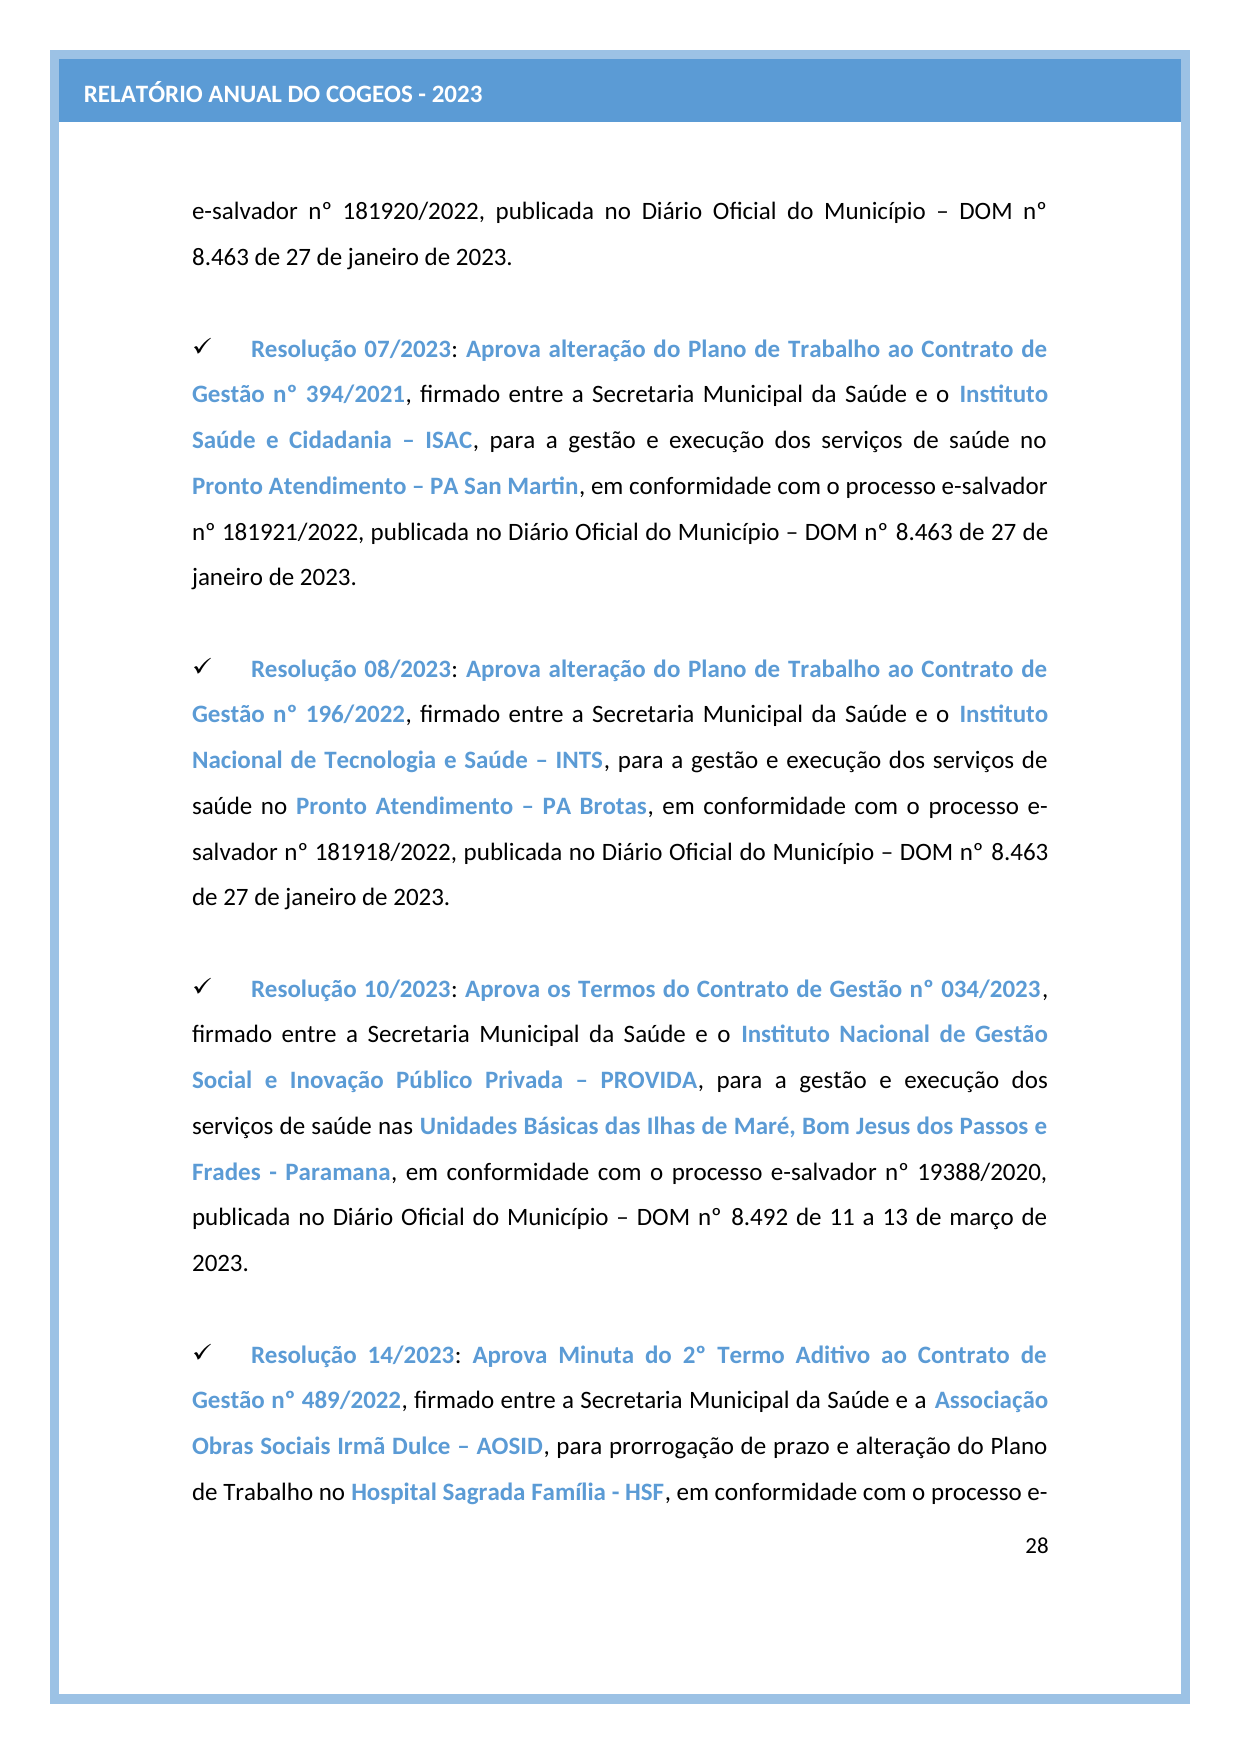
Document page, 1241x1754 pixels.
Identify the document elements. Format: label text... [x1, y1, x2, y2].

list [192, 196, 1048, 272]
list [192, 1339, 1048, 1506]
list Resolução 08/2023: Aprova alteração do Plano de Trabalho ao Contrato de Gestão nº 196/2022, firmado entre a Secretaria Municipal da Saúde e o Instituto Nacional de Tecnologia e Saúde – INTS, para a gestão e execução dos serviços de saúde no Pronto Atendimento – PA Brotas, em conformidade com o processo e-salvador nº 181918/2022, publicada no Diário Oficial do Município – DOM nº 8.463 de 27 de janeiro de 2023. [192, 653, 1048, 912]
list Resolução 10/2023: Aprova os Termos do Contrato de Gestão nº 034/2023, firmado entre a Secretaria Municipal da Saúde e o Instituto Nacional de Gestão Social e Inovação Público Privada – PROVIDA, para a gestão e execução dos serviços de saúde nas Unidades Básicas das Ilhas de Maré, Bom Jesus dos Passos e Frades - Paramana, em conformidade com o processo e-salvador nº 19388/2020, publicada no Diário Oficial do Município – DOM nº 8.492 de 11 a 13 de março de 2023. [192, 973, 1048, 1278]
list Resolução 07/2023: Aprova alteração do Plano de Trabalho ao Contrato de Gestão nº 394/2021, firmado entre a Secretaria Municipal da Saúde e o Instituto Saúde e Cidadania – ISAC, para a gestão e execução dos serviços de saúde no Pronto Atendimento – PA San Martin, em conformidade com o processo e-salvador nº 181921/2022, publicada no Diário Oficial do Município – DOM nº 8.463 de 27 de janeiro de 2023. [192, 333, 1048, 592]
